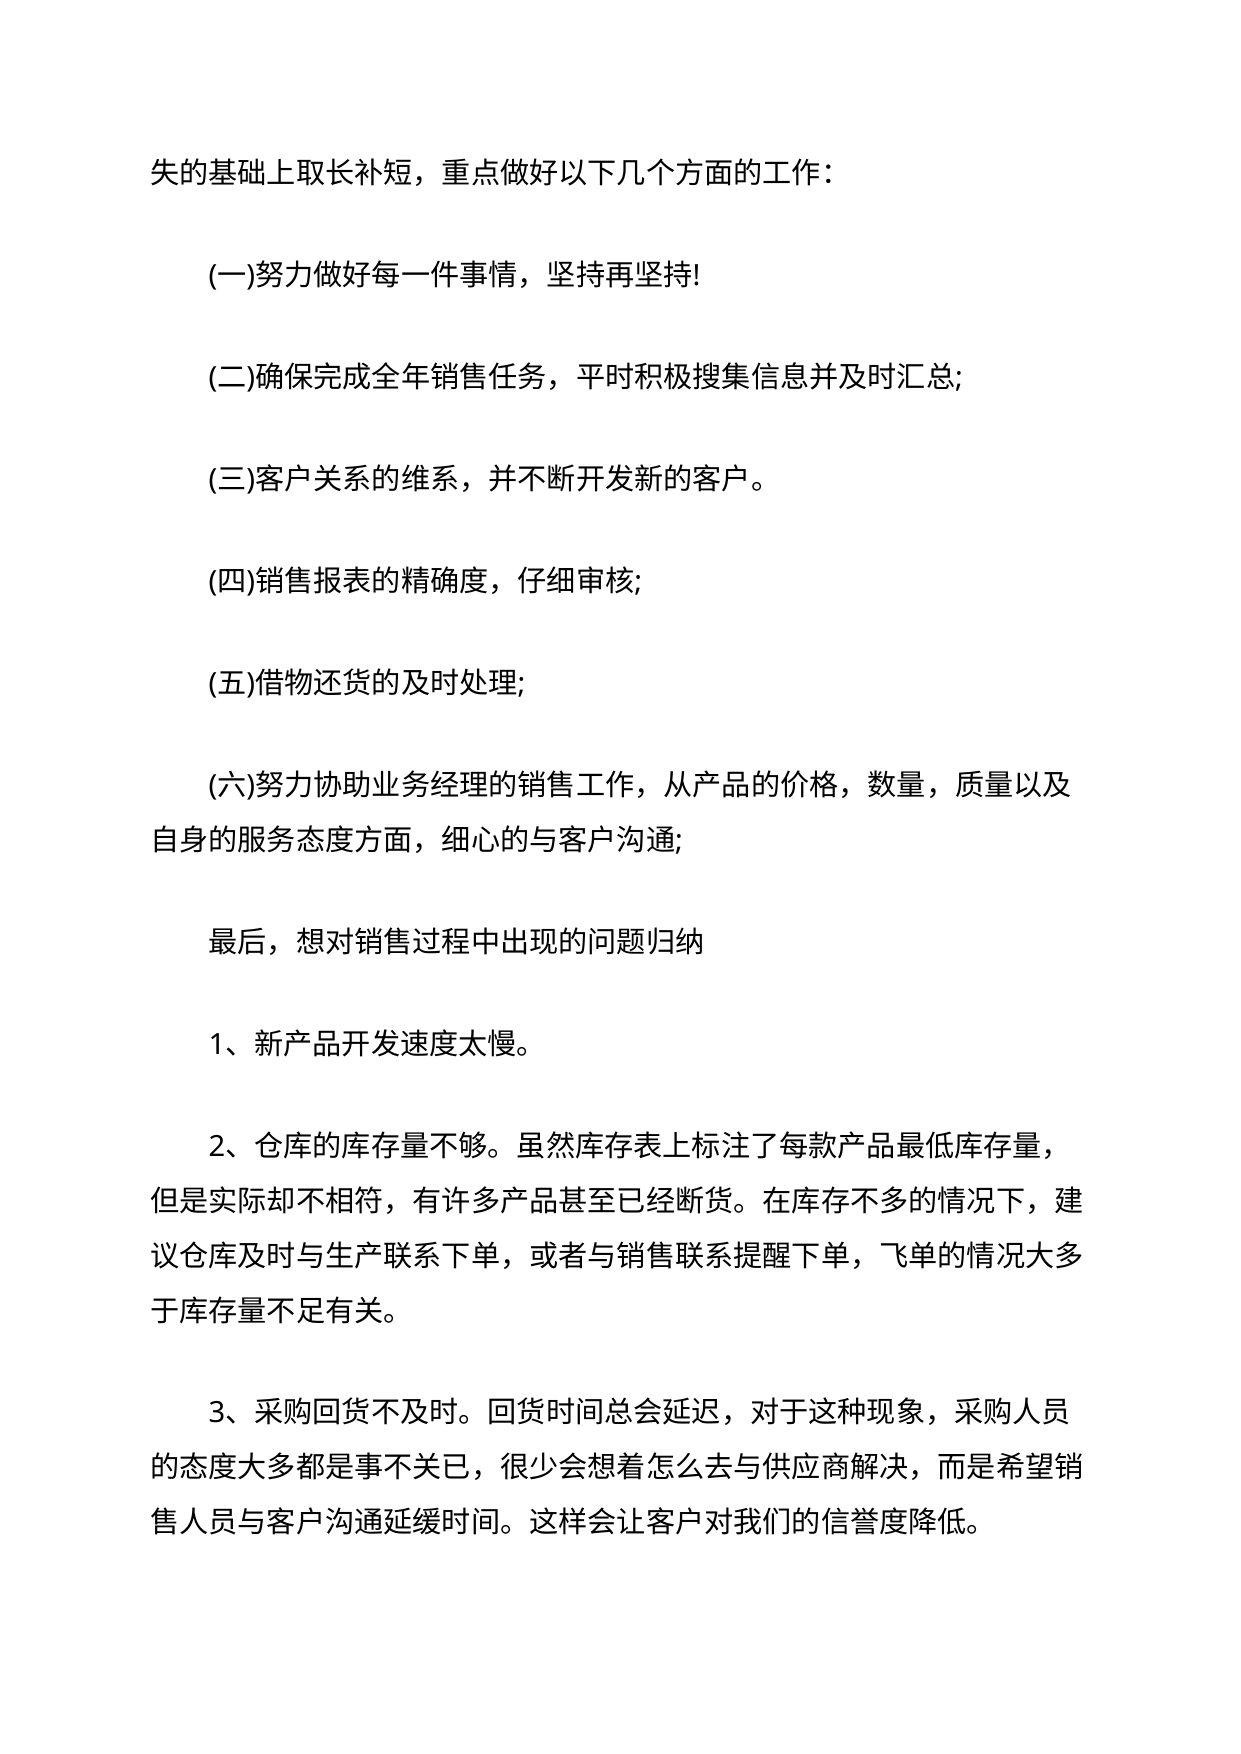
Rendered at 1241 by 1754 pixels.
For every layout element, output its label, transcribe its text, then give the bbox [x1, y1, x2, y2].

text (六)努力协助业务经理的销售工作，从产品的价格，数量，质量以及自身的服务态度方面，细心的与客户沟通; [150, 762, 1090, 859]
text (四)销售报表的精确度，仔细审核; [150, 558, 1090, 600]
text (一)努力做好每一件事情，坚持再坚持! [150, 252, 1090, 294]
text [150, 150, 1090, 192]
text 2、仓库的库存量不够。虽然库存表上标注了每款产品最低库存量，但是实际却不相符，有许多产品甚至已经断货。在库存不多的情况下，建议仓库及时与生产联系下单，或者与销售联系提醒下单，飞单的情况大多于库存量不足有关。 [150, 1122, 1090, 1329]
text (二)确保完成全年销售任务，平时积极搜集信息并及时汇总; [150, 354, 1090, 396]
text (三)客户关系的维系，并不断开发新的客户。 [150, 456, 1090, 498]
text 1、新产品开发速度太慢。 [150, 1020, 1090, 1063]
text (五)借物还货的及时处理; [150, 660, 1090, 702]
text 最后，想对销售过程中出现的问题归纳 [150, 919, 1090, 961]
text 3、采购回货不及时。回货时间总会延迟，对于这种现象，采购人员的态度大多都是事不关已，很少会想着怎么去与供应商解决，而是希望销售人员与客户沟通延缓时间。这样会让客户对我们的信誉度降低。 [150, 1389, 1090, 1541]
